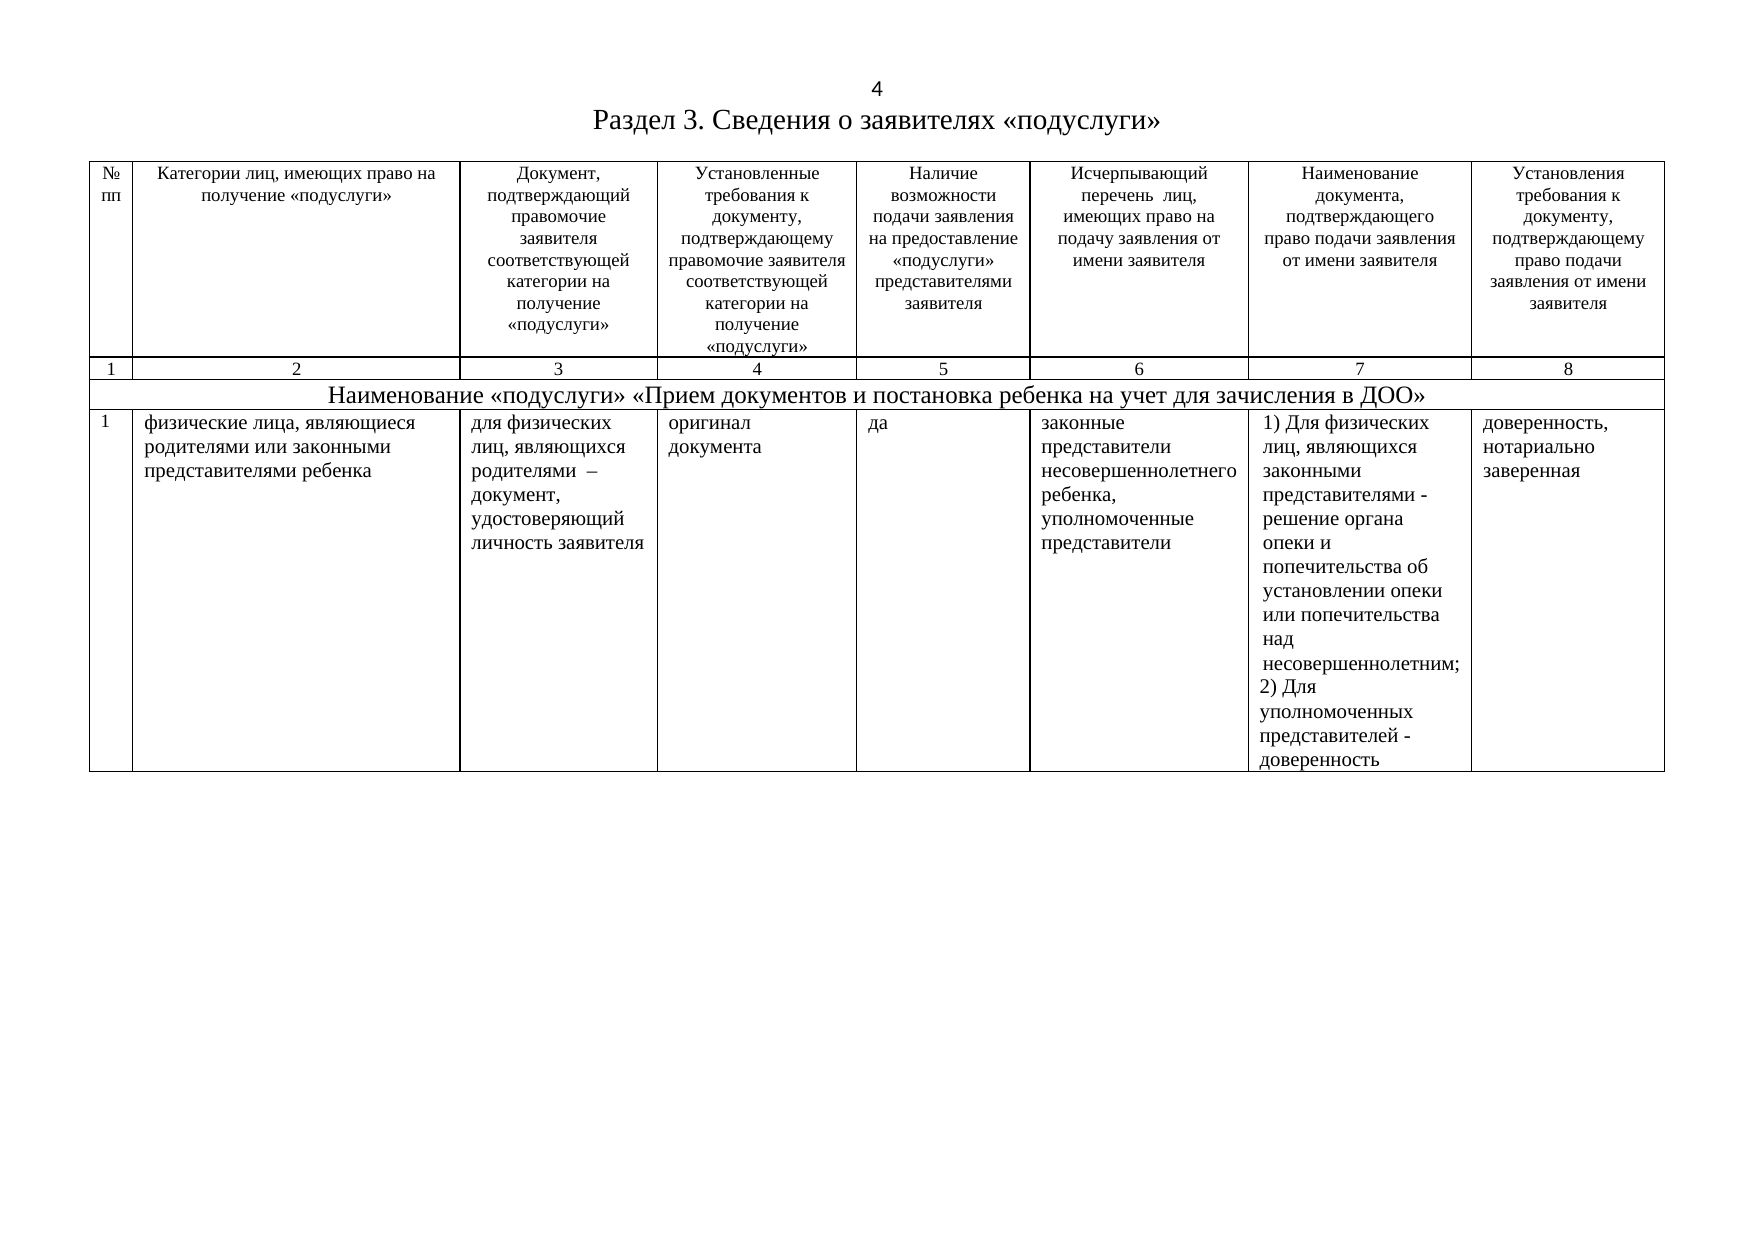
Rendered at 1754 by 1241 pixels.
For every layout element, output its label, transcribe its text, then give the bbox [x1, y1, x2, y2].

table_cell 2 [133, 358, 459, 379]
table_cell 8 [1472, 358, 1664, 379]
table_header Наименование документа, подтверждающего право подачи заявления от имени заявителя [1249, 162, 1471, 356]
table_header Документ, подтверждающий правомочие заявителя соответствующей категории на получение «подуслуги» [461, 162, 657, 356]
table_cell законные представители несовершеннолетнего ребенка, уполномоченные представители [1031, 410, 1248, 771]
table_cell да [857, 410, 1029, 771]
table_cell 4 [658, 358, 856, 379]
table_cell доверенность, нотариально заверенная [1472, 410, 1664, 771]
table_header Установления требования к документу, подтверждающему право подачи заявления от имени заявителя [1472, 162, 1664, 356]
table_cell 7 [1249, 358, 1471, 379]
table_header № пп [90, 162, 132, 356]
table_cell 1) Для физических лиц, являющихся законными представителями - решение органа опеки и попечительства об установлении опеки или попечительства над несовершеннолетним; 2) Для уполномоченных представителей - доверенность [1249, 410, 1471, 771]
table_cell для физических лиц, являющихся родителями – документ, удостоверяющий личность заявителя [461, 410, 657, 771]
table_cell 1 [90, 410, 132, 771]
table_header Исчерпывающий перечень лиц, имеющих право на подачу заявления от имени заявителя [1031, 162, 1248, 356]
table_header Категории лиц, имеющих право на получение «подуслуги» [133, 162, 459, 356]
table_cell 5 [857, 358, 1029, 379]
table_cell Наименование «подуслуги» «Прием документов и постановка ребенка на учет для зачисления в ДОО» [90, 380, 1664, 409]
table_cell физические лица, являющиеся родителями или законными представителями ребенка [133, 410, 459, 771]
table_cell 1 [90, 358, 132, 379]
table_cell 3 [461, 358, 657, 379]
table_header Установленные требования к документу, подтверждающему правомочие заявителя соответствующей категории на получение «подуслуги» [658, 162, 856, 356]
text Раздел 3. Сведения о заявителях «подуслуги» [89, 102, 1665, 135]
table_header Наличие возможности подачи заявления на предоставление «подуслуги» представителями заявителя [857, 162, 1029, 356]
table_cell оригинал документа [658, 410, 856, 771]
table_cell 6 [1031, 358, 1248, 379]
